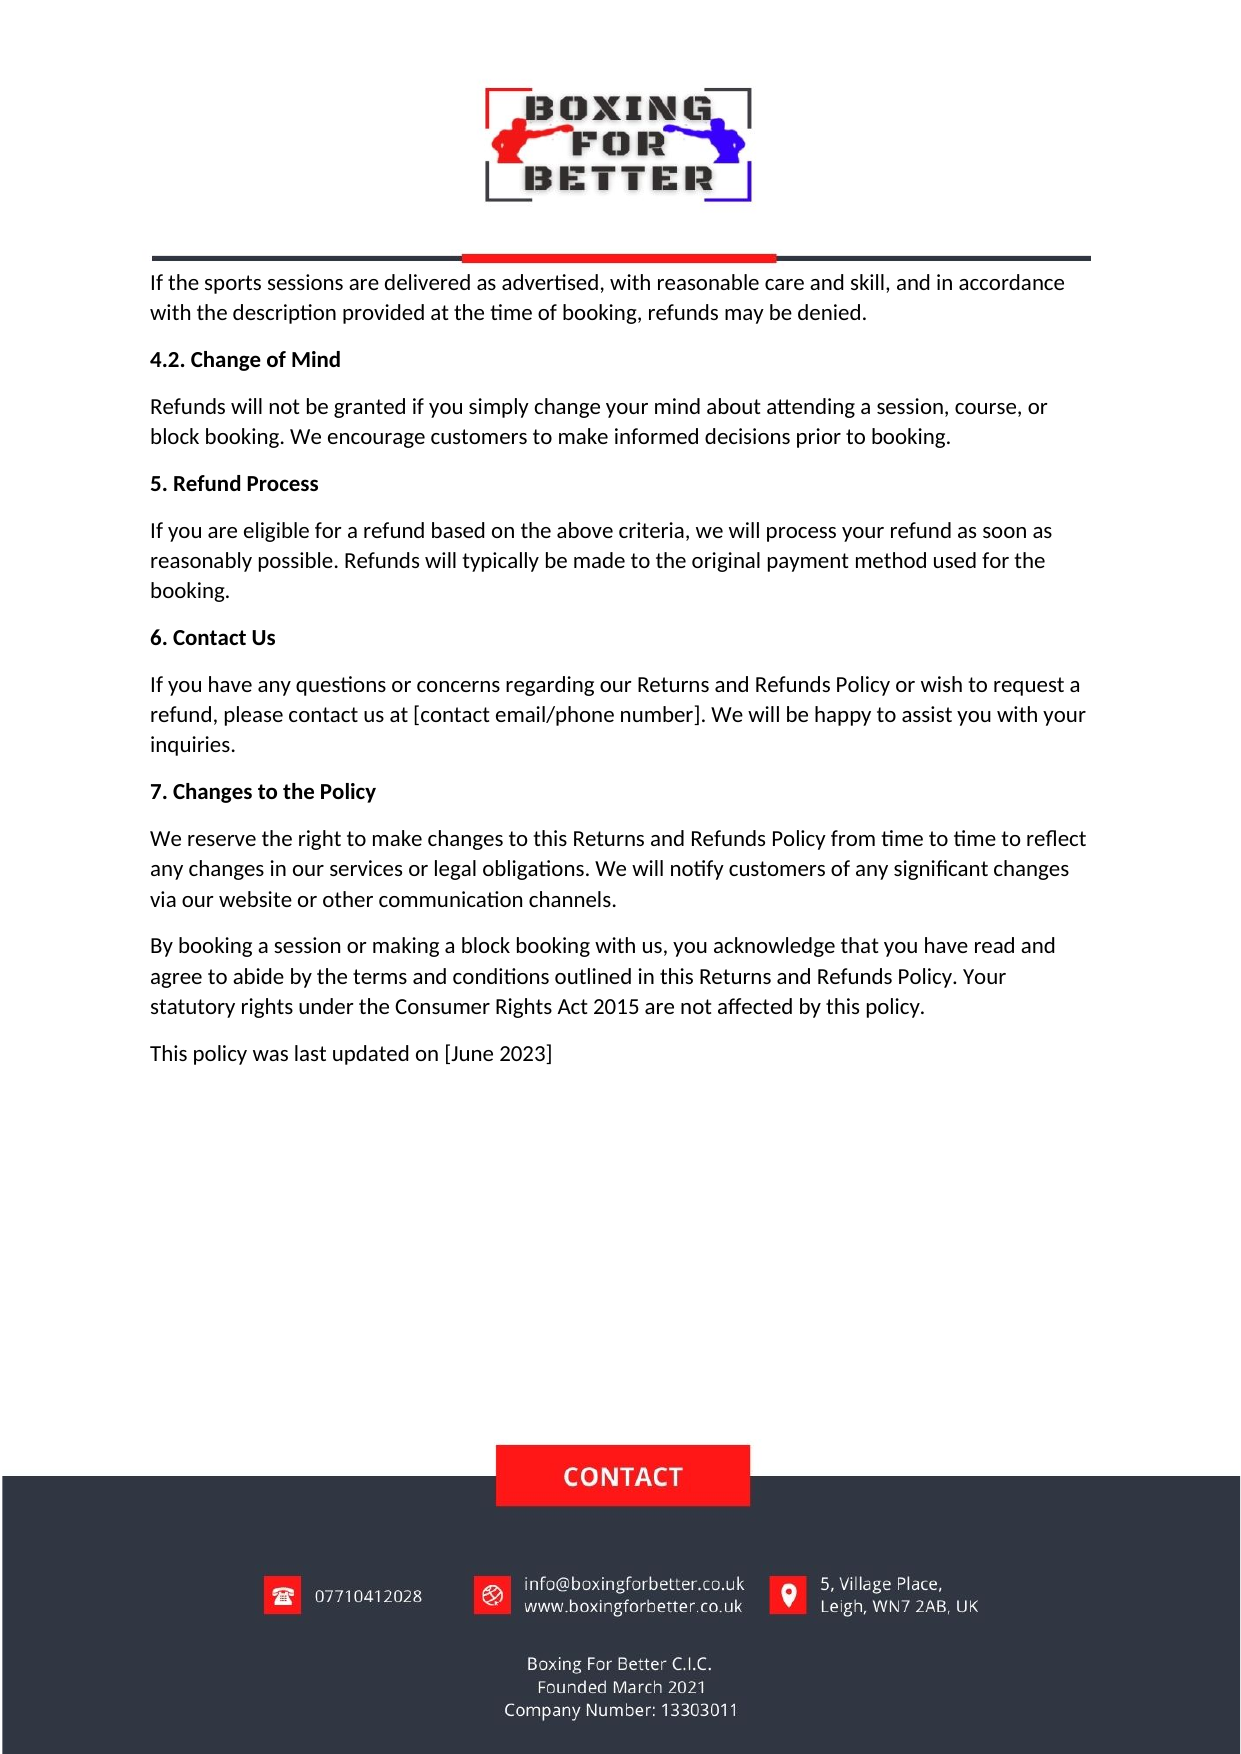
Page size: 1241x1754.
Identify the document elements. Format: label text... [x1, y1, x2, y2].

text 5. Refund Process [150, 469, 1090, 497]
picture [2, 73, 1235, 269]
text 7. Changes to the Policy [150, 777, 1090, 806]
text This policy was last updated on [June 2023] [150, 1039, 1090, 1067]
text If you are eligible for a refund based on the above criteria, we will process your refund as soon as reasonably possible. Refunds will typically be made to the original payment method used for the booking. [150, 516, 1090, 604]
text Refunds will not be granted if you simply change your mind about attending a session, course, or block booking. We encourage customers to make informed decisions prior to booking. [150, 392, 1090, 450]
text 6. Contact Us [150, 623, 1090, 651]
picture [2, 1439, 1241, 1754]
text By booking a session or making a block booking with us, you acknowledge that you have read and agree to abide by the terms and conditions outlined in this Returns and Refunds Policy. Your statutory rights under the Consumer Rights Act 2015 are not affected by this policy. [150, 932, 1090, 1020]
text We reserve the right to make changes to this Returns and Refunds Policy from time to time to reflect any changes in our services or legal obligations. We will notify customers of any significant changes via our website or other communication channels. [150, 824, 1090, 913]
text If the sports sessions are delivered as advertised, with reasonable care and skill, and in accordance with the description provided at the time of booking, refunds may be denied. [150, 269, 1090, 326]
text If you have any questions or concerns regarding our Returns and Refunds Policy or wish to request a refund, please contact us at [contact email/phone number]. We will be happy to assist you with your inquiries. [150, 670, 1090, 759]
text 4.2. Change of Mind [150, 345, 1090, 373]
